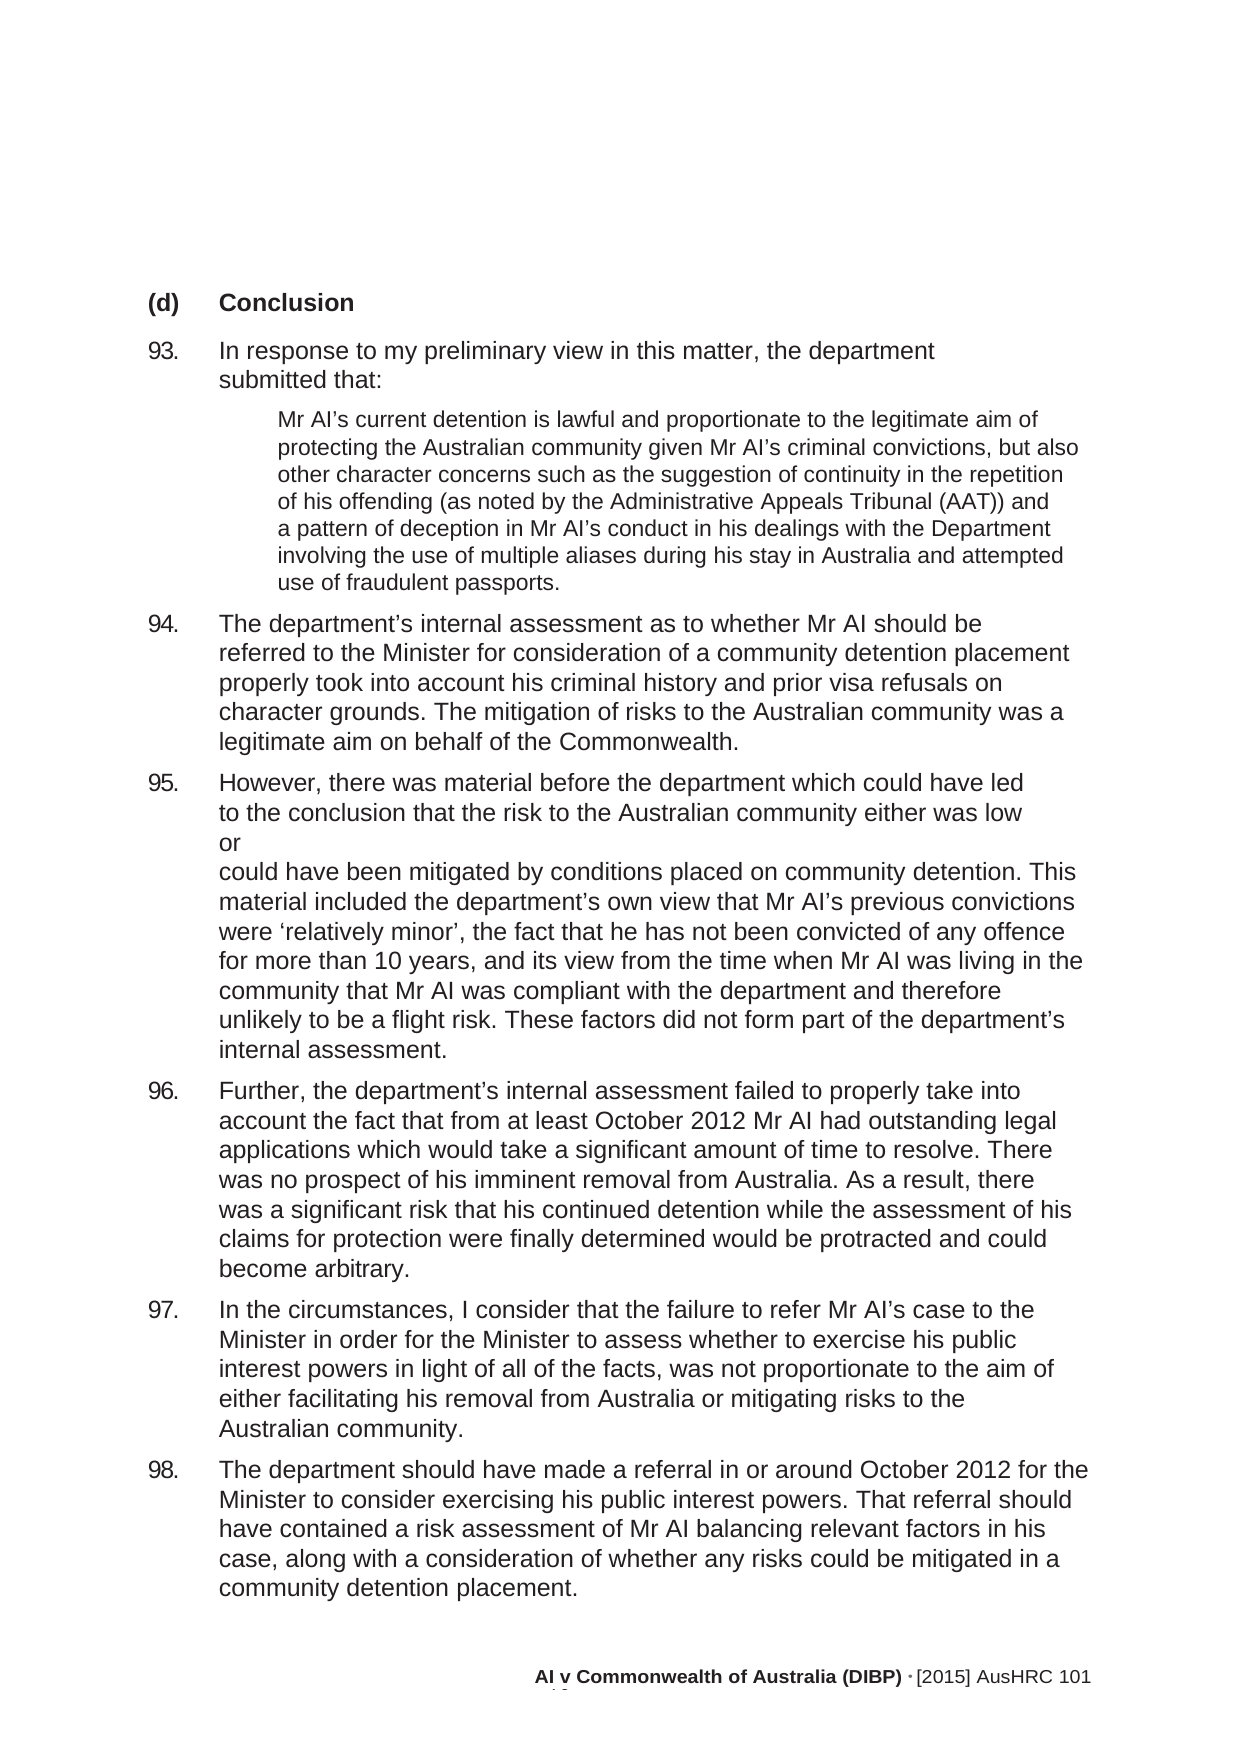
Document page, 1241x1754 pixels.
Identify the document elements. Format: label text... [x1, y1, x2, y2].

text a pattern of deception in Mr AI’s conduct in his dealings with the Department involving the use of multiple aliases during his stay in Australia and attempted use of fraudulent passports. [277, 515, 1092, 595]
list The department’s internal assessment as to whether Mr AI should be referred to the Minister for consideration of a community detention placement properly took into account his criminal history and prior visa refusals on character grounds. The mitigation of risks to the Australian community was a legitimate aim on behalf of the Commonwealth. [148, 609, 1074, 756]
text could have been mitigated by conditions placed on community detention. This material included the department’s own view that Mr AI’s previous convictions were ‘relatively minor’, the fact that he has not been convicted of any offence for more than 10 years, and its view from the time when Mr AI was living in the community that Mr AI was compliant with the department and therefore unlikely to be a flight risk. These factors did not form part of the department’s internal assessment. [218, 857, 1092, 1063]
list In response to my preliminary view in this matter, the department submitted that: [148, 336, 1050, 394]
list In the circumstances, I consider that the failure to refer Mr AI’s case to the Minister in order for the Minister to assess whether to exercise his public interest powers in light of all of the facts, was not proportionate to the aim of either facilitating his removal from Australia or mitigating risks to the Australian community. [148, 1295, 1082, 1442]
list However, there was material before the department which could have led to the conclusion that the risk to the Australian community either was low or [148, 768, 1051, 856]
list Further, the department’s internal assessment failed to properly take into account the fact that from at least October 2012 Mr AI had outstanding legal applications which would take a significant amount of time to resolve. There was no prospect of his imminent removal from Australia. As a result, there was a significant risk that his continued detention while the assessment of his claims for protection were finally determined would be protracted and could become arbitrary. [148, 1076, 1073, 1282]
subtitle Conclusion [148, 288, 1103, 317]
text Mr AI’s current detention is lawful and proportionate to the legitimate aim of protecting the Australian community given Mr AI’s criminal convictions, but also other character concerns such as the suggestion of continuity in the repetition of his offending (as noted by the Administrative Appeals Tribunal (AAT)) and [277, 406, 1081, 514]
list The department should have made a referral in or around October 2012 for the Minister to consider exercising his public interest powers. That referral should have contained a risk assessment of Mr AI balancing relevant factors in his case, along with a consideration of whether any risks could be mitigated in a community detention placement. [148, 1455, 1090, 1602]
